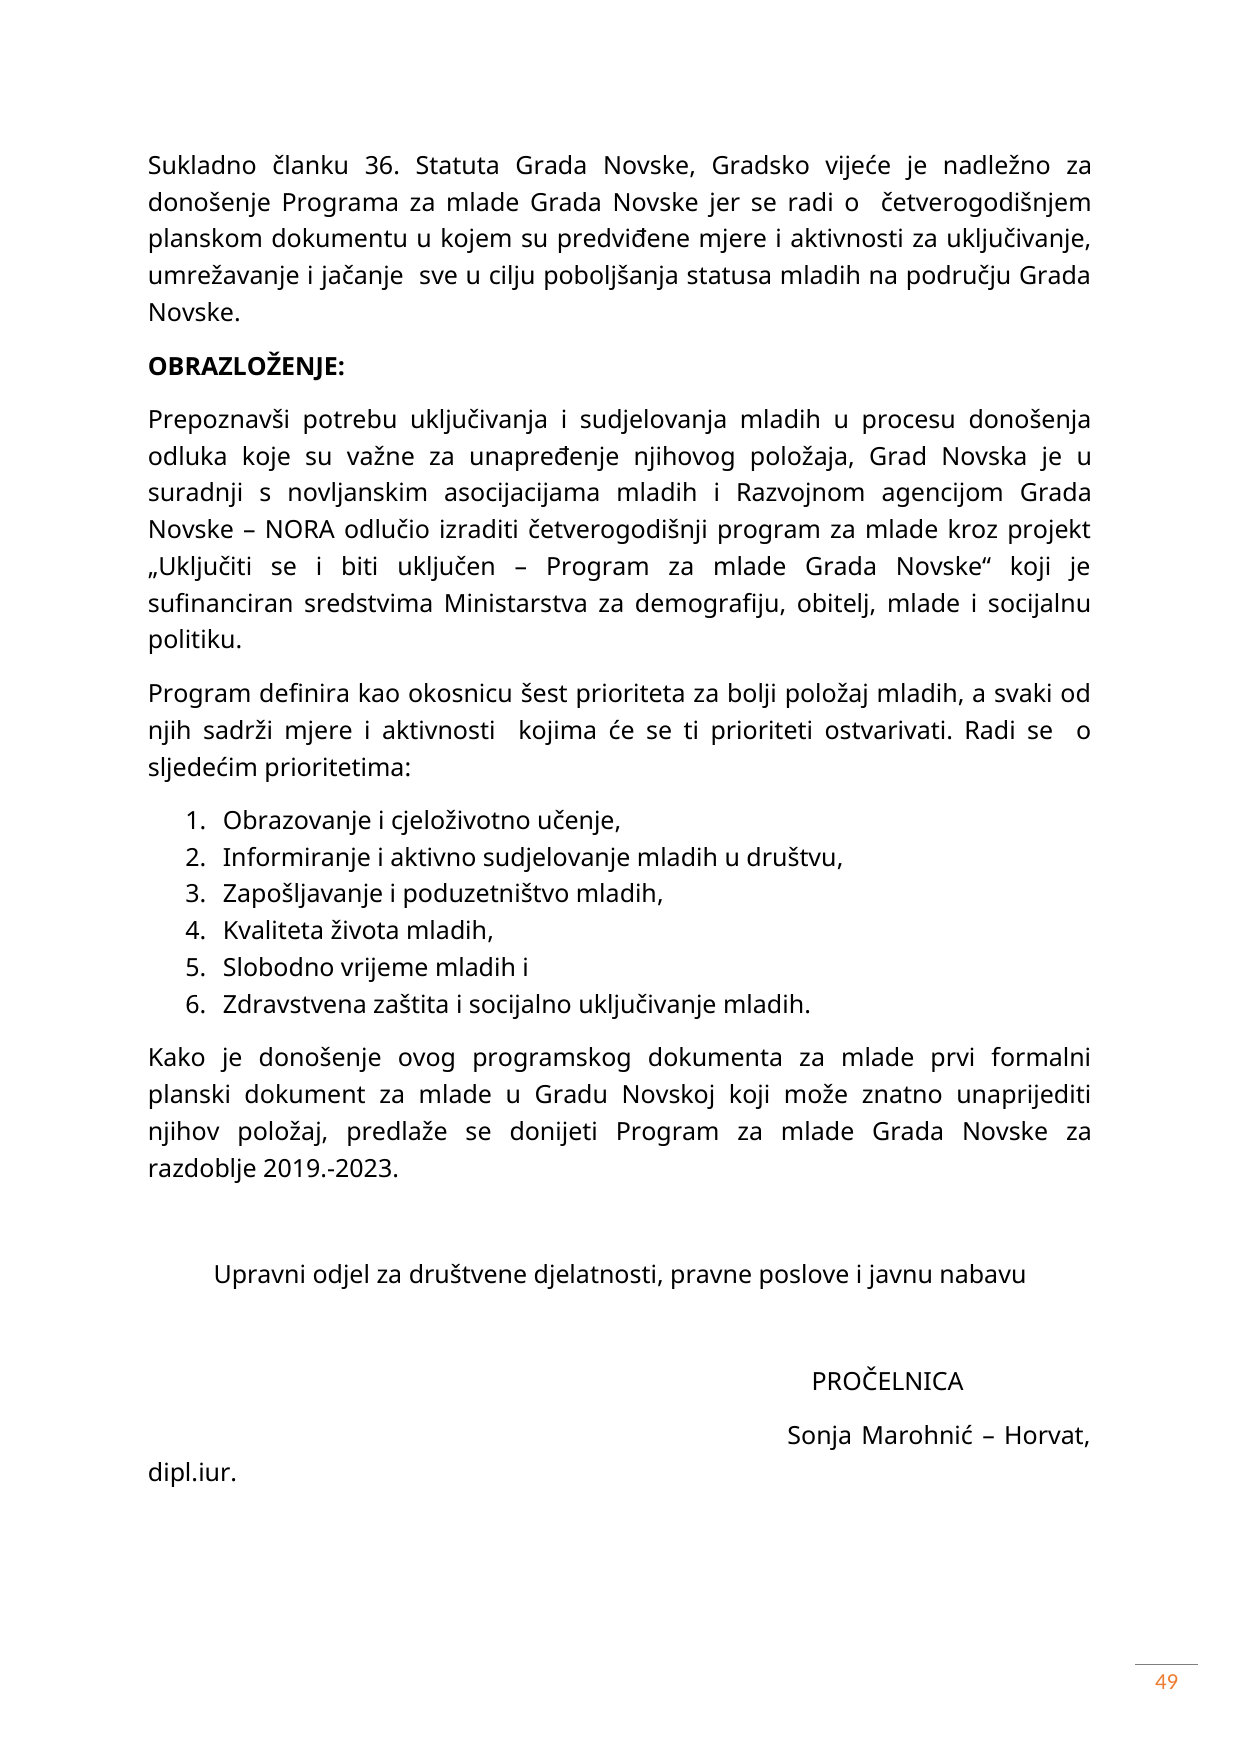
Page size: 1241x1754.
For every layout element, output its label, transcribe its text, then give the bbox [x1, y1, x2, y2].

text Kako je donošenje ovog programskog dokumenta za mlade prvi formalni planski dokument za mlade u Gradu Novskoj koji može znatno unaprijediti njihov položaj, predlaže se donijeti Program za mlade Grada Novske za razdoblje 2019.-2023. [148, 1040, 1093, 1184]
text Prepoznavši potrebu uključivanja i sudjelovanja mladih u procesu donošenja odluka koje su važne za unapređenje njihovog položaja, Grad Novska je u suradnji s novljanskim asocijacijama mladih i Razvojnom agencijom Grada Novske – NORA odlučio izraditi četverogodišnji program za mlade kroz projekt „Uključiti se i biti uključen – Program za mlade Grada Novske“ koji je sufinanciran sredstvima Ministarstva za demografiju, obitelj, mlade i socijalnu politiku. [148, 402, 1093, 656]
text Upravni odjel za društvene djelatnosti, pravne poslove i javnu nabavu [148, 1257, 1093, 1291]
list Informiranje i aktivno sudjelovanje mladih u društvu, [185, 839, 1093, 873]
text OBRAZLOŽENJE: [148, 348, 1093, 382]
list Kvaliteta života mladih, [185, 913, 1093, 947]
list Obrazovanje i cjeloživotno učenje, [185, 803, 1093, 837]
text Sonja Marohnić – Horvat, dipl.iur. [148, 1417, 1093, 1488]
list Slobodno vrijeme mladih i [185, 950, 1093, 984]
text PROČELNICA [148, 1364, 1093, 1398]
text Sukladno članku 36. Statuta Grada Novske, Gradsko vijeće je nadležno za donošenje Programa za mlade Grada Novske jer se radi o četverogodišnjem planskom dokumentu u kojem su predviđene mjere i aktivnosti za uključivanje, umrežavanje i jačanje sve u cilju poboljšanja statusa mladih na području Grada Novske. [148, 148, 1093, 329]
text Program definira kao okosnicu šest prioriteta za bolji položaj mladih, a svaki od njih sadrži mjere i aktivnosti kojima će se ti prioriteti ostvarivati. Radi se o sljedećim prioritetima: [148, 676, 1093, 783]
list Zapošljavanje i poduzetništvo mladih, [185, 876, 1093, 910]
list Zdravstvena zaštita i socijalno uključivanje mladih. [185, 986, 1093, 1021]
